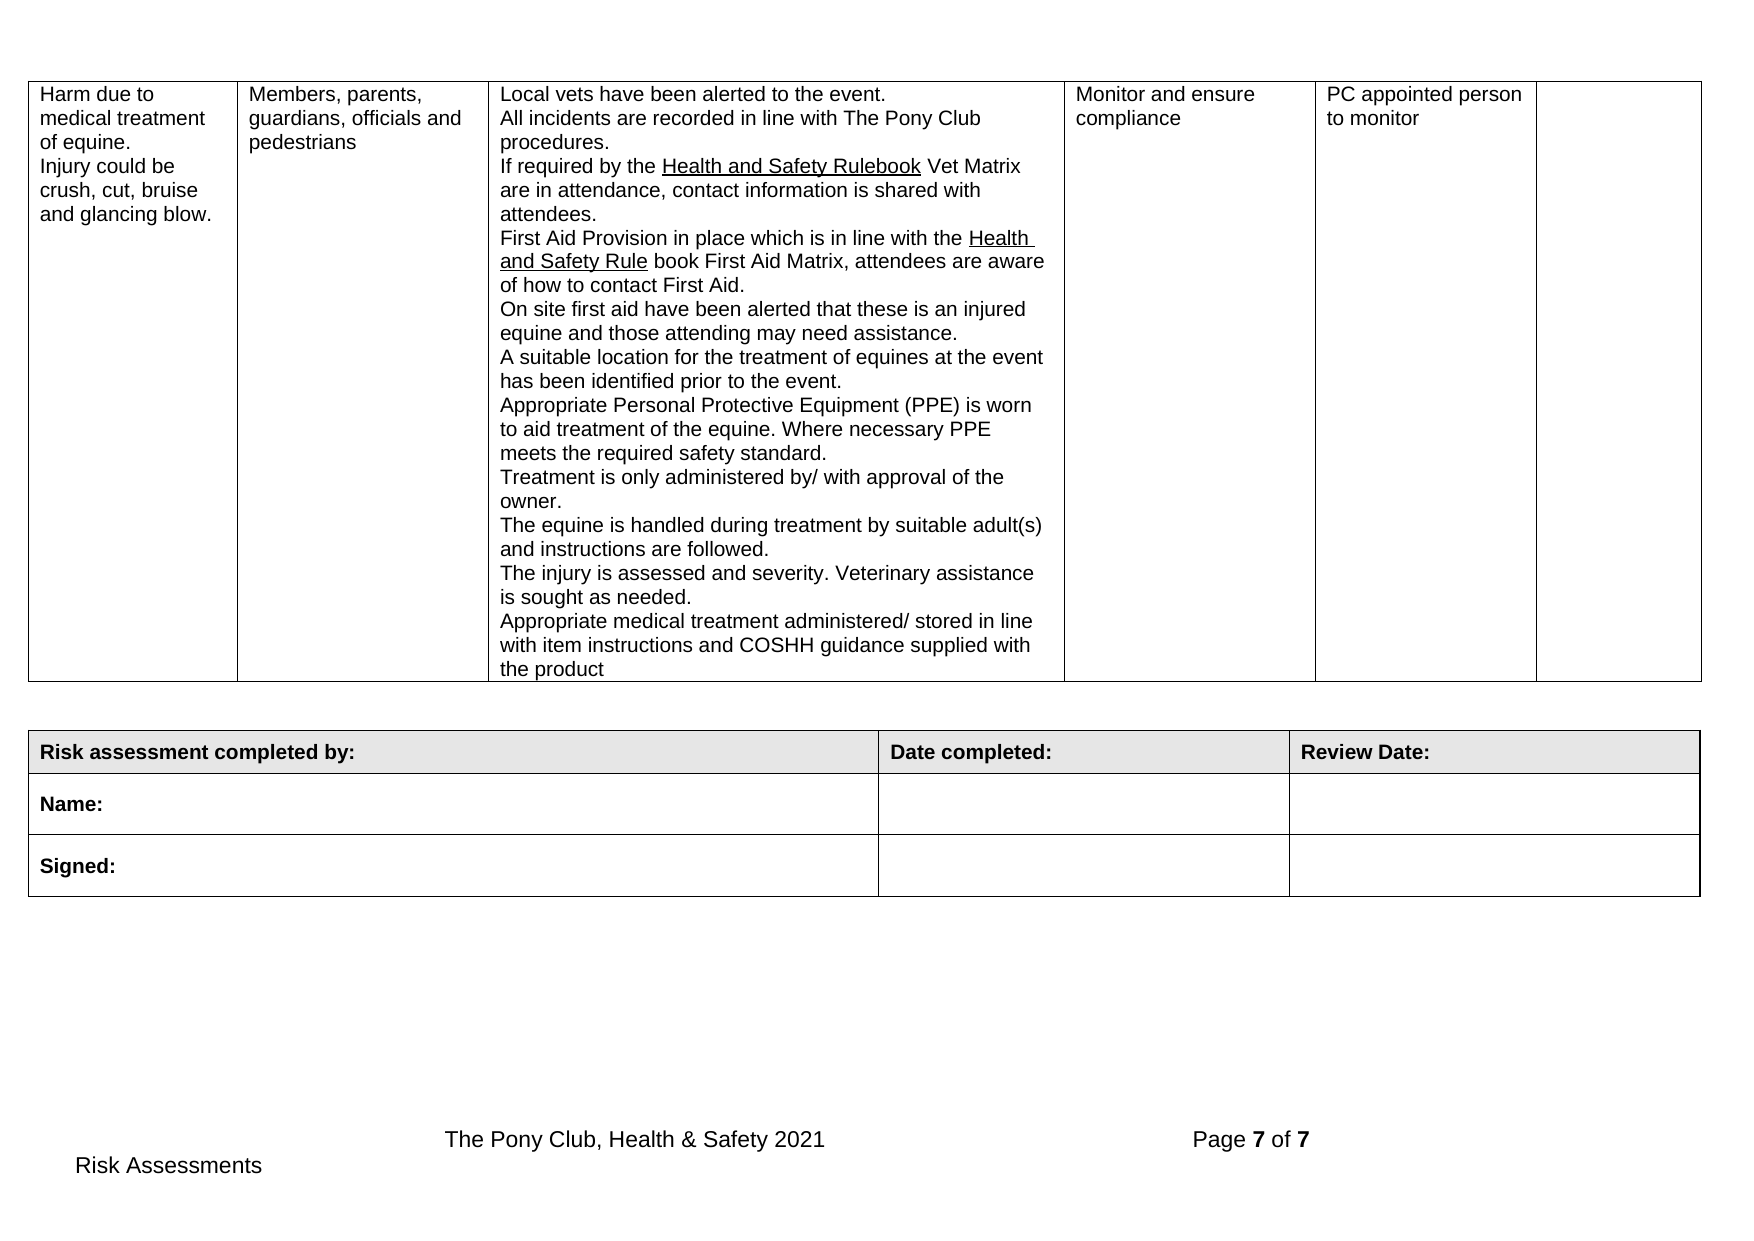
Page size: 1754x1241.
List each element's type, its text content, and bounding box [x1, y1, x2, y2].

table_cell [1290, 774, 1699, 834]
table_header Risk assessment completed by: [29, 731, 878, 773]
table_cell Name: [29, 774, 878, 834]
table_cell [1537, 82, 1701, 681]
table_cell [238, 82, 488, 681]
table_cell Signed: [29, 835, 878, 896]
table_header Review Date: [1290, 731, 1699, 773]
table_cell [1290, 835, 1699, 896]
table_header Date completed: [879, 731, 1289, 773]
table_cell Local vets have been alerted to the event. All incidents are recorded in line with The Pony Club procedures. If required by the Health and Safety Rulebook Vet Matrix are in attendance, contact information is shared with attendees. First Aid Provision in place which is in line with the Health and Safety Rule book First Aid Matrix, attendees are aware of how to contact First Aid. On site first aid have been alerted that these is an injured equine and those attending may need assistance. A suitable location for the treatment of equines at the event has been identified prior to the event. Appropriate Personal Protective Equipment (PPE) is worn to aid treatment of the equine. Where necessary PPE meets the required safety standard. Treatment is only administered by/ with approval of the owner. The equine is handled during treatment by suitable adult(s) and instructions are followed. The injury is assessed and severity. Veterinary assistance is sought as needed. Appropriate medical treatment administered/ stored in line with item instructions and COSHH guidance supplied with the product [489, 82, 1064, 681]
table_cell Monitor and ensure compliance [1065, 82, 1315, 681]
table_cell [1316, 82, 1536, 681]
table_cell [879, 835, 1289, 896]
table_cell Harm due to medical treatment of equine. Injury could be crush, cut, bruise and glancing blow. [29, 82, 237, 681]
table_cell [879, 774, 1289, 834]
